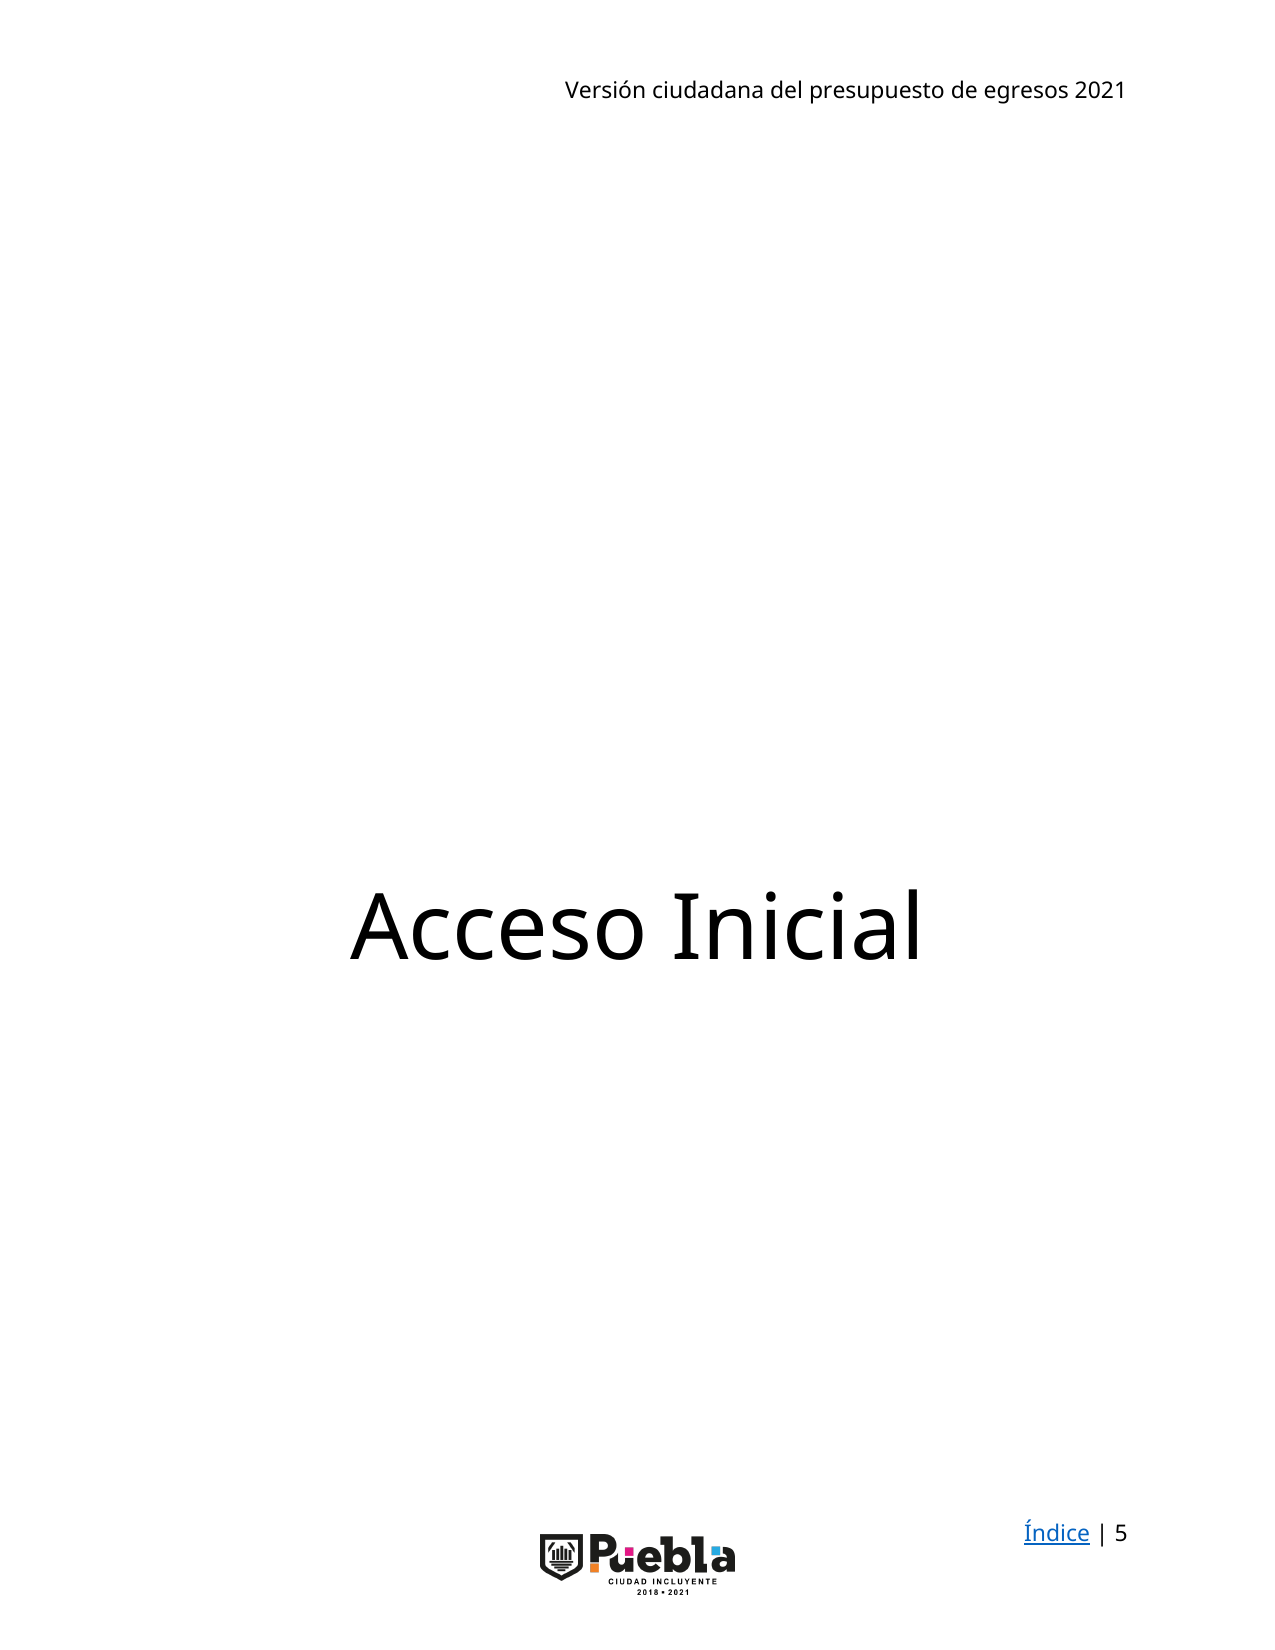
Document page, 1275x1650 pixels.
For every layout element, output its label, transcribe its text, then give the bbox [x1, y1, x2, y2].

picture [540, 1534, 736, 1595]
text Acceso Inicial [148, 861, 1127, 986]
